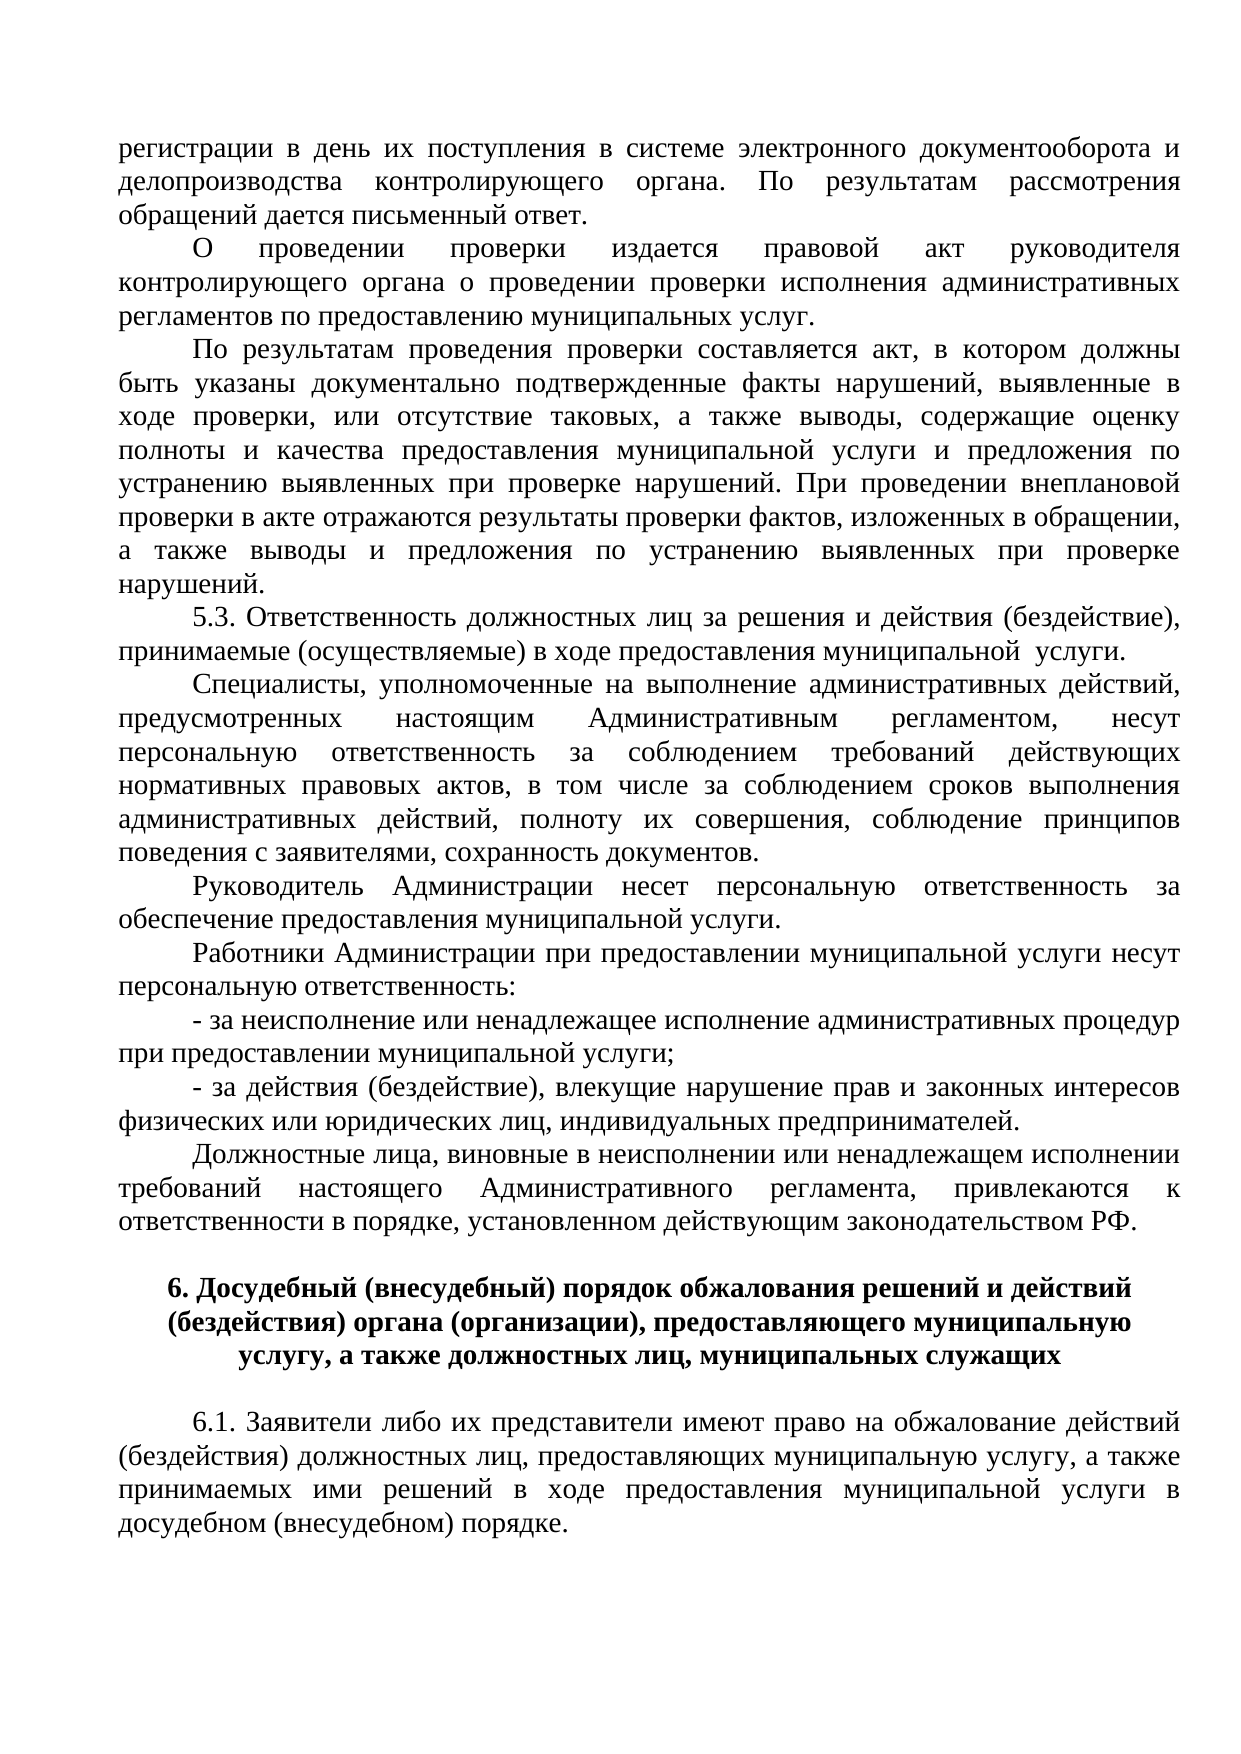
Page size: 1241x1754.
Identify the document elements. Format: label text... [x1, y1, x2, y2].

text По результатам проведения проверки составляется акт, в котором должны быть указаны документально подтвержденные факты нарушений, выявленные в ходе проверки, или отсутствие таковых, а также выводы, содержащие оценку полноты и качества предоставления муниципальной услуги и предложения по устранению выявленных при проверке нарушений. При проведении внеплановой проверки в акте отражаются результаты проверки фактов, изложенных в обращении, а также выводы и предложения по устранению выявленных при проверке нарушений. [118, 331, 1181, 599]
text - за неисполнение или ненадлежащее исполнение административных процедур при предоставлении муниципальной услуги; [118, 1002, 1181, 1069]
text Работники Администрации при предоставлении муниципальной услуги несут персональную ответственность: [118, 935, 1181, 1002]
text 6.1. Заявители либо их представители имеют право на обжалование действий (бездействия) должностных лиц, предоставляющих муниципальную услугу, а также принимаемых ими решений в ходе предоставления муниципальной услуги в досудебном (внесудебном) порядке. [118, 1404, 1181, 1539]
text - за действия (бездействие), влекущие нарушение прав и законных интересов физических или юридических лиц, индивидуальных предпринимателей. [118, 1069, 1181, 1136]
text Специалисты, уполномоченные на выполнение административных действий, предусмотренных настоящим Административным регламентом, несут персональную ответственность за соблюдением требований действующих нормативных правовых актов, в том числе за соблюдением сроков выполнения административных действий, полноту их совершения, соблюдение принципов поведения с заявителями, сохранность документов. [118, 667, 1181, 868]
text О проведении проверки издается правовой акт руководителя контролирующего органа о проведении проверки исполнения административных регламентов по предоставлению муниципальных услуг. [118, 231, 1181, 331]
text Должностные лица, виновные в неисполнении или ненадлежащем исполнении требований настоящего Административного регламента, привлекаются к ответственности в порядке, установленном действующим законодательством РФ. [118, 1136, 1181, 1237]
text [118, 130, 1181, 231]
text 5.3. Ответственность должностных лиц за решения и действия (бездействие), принимаемые (осуществляемые) в ходе предоставления муниципальной услуги. [118, 599, 1181, 667]
text 6. Досудебный (внесудебный) порядок обжалования решений и действий (бездействия) органа (организации), предоставляющего муниципальную услугу, а также должностных лиц, муниципальных служащих [118, 1270, 1181, 1371]
text Руководитель Администрации несет персональную ответственность за обеспечение предоставления муниципальной услуги. [118, 868, 1181, 935]
